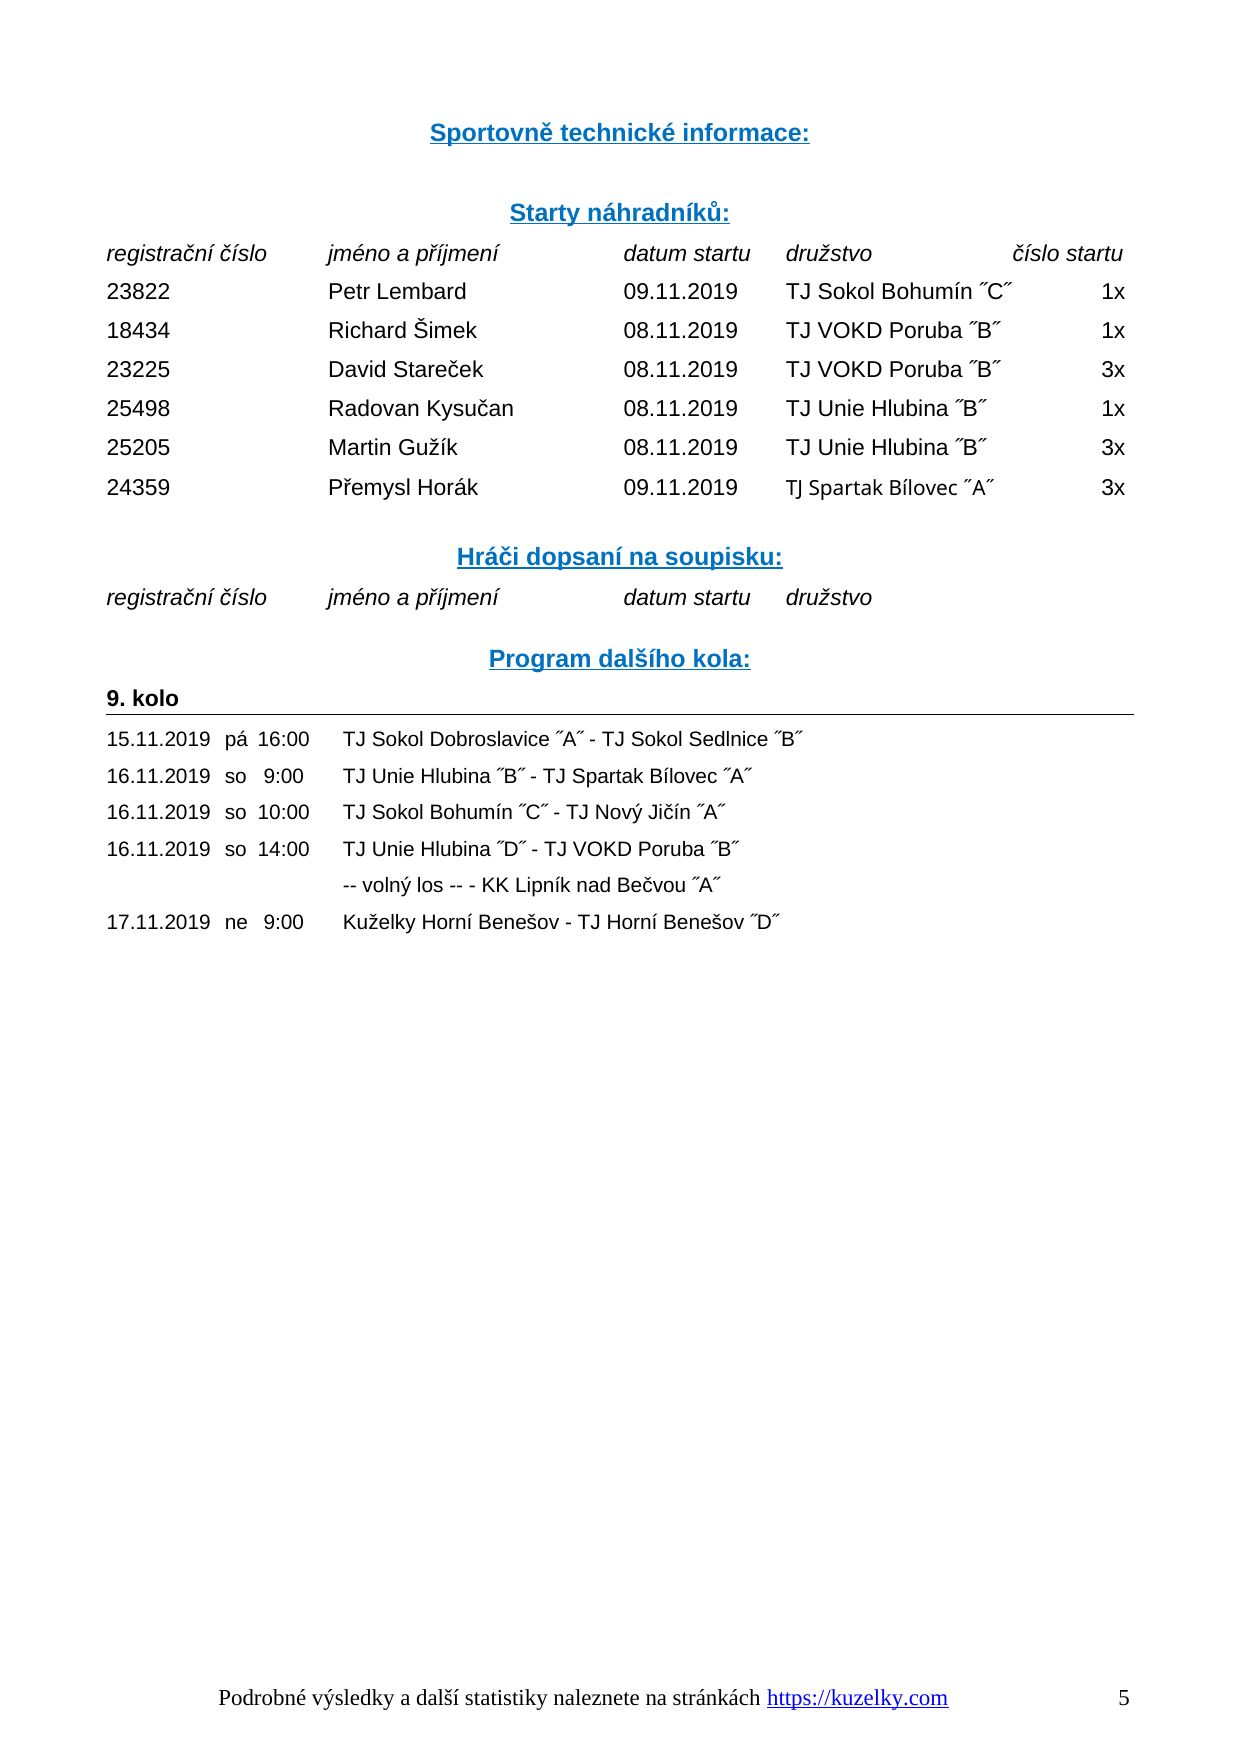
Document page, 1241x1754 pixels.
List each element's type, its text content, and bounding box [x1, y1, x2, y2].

text registrační číslo jméno a příjmení datum startu družstvo číslo startu [106, 239, 1134, 266]
text -- volný los -- - KK Lipník nad Bečvou ˝A˝ [106, 873, 1134, 897]
text 23225 David Stareček 08.11.2019 TJ VOKD Poruba ˝B˝ 3x [106, 356, 1134, 382]
text 24359 Přemysl Horák 09.11.2019 TJ Spartak Bílovec ˝A˝ 3x [106, 473, 1134, 501]
text Hráči dopsaní na soupisku: [94, 513, 1145, 571]
text registrační číslo jméno a příjmení datum startu družstvo [106, 583, 1134, 610]
text 16.11.2019 so 14:00 TJ Unie Hlubina ˝D˝ - TJ VOKD Poruba ˝B˝ [106, 837, 1134, 861]
text 16.11.2019 so 9:00 TJ Unie Hlubina ˝B˝ - TJ Spartak Bílovec ˝A˝ [106, 764, 1134, 788]
text Program dalšího kola: [94, 644, 1145, 673]
text 25498 Radovan Kysučan 08.11.2019 TJ Unie Hlubina ˝B˝ 1x [106, 395, 1134, 421]
text 25205 Martin Gužík 08.11.2019 TJ Unie Hlubina ˝B˝ 3x [106, 434, 1134, 460]
text 9. kolo [106, 685, 1134, 714]
text 23822 Petr Lembard 09.11.2019 TJ Sokol Bohumín ˝C˝ 1x [106, 278, 1134, 305]
text 15.11.2019 pá 16:00 TJ Sokol Dobroslavice ˝A˝ - TJ Sokol Sedlnice ˝B˝ [106, 727, 1134, 751]
text 18434 Richard Šimek 08.11.2019 TJ VOKD Poruba ˝B˝ 1x [106, 317, 1134, 343]
text Starty náhradníků: [94, 198, 1145, 227]
text Sportovně technické informace: [94, 118, 1145, 147]
text 16.11.2019 so 10:00 TJ Sokol Bohumín ˝C˝ - TJ Nový Jičín ˝A˝ [106, 800, 1134, 824]
text 17.11.2019 ne 9:00 Kuželky Horní Benešov - TJ Horní Benešov ˝D˝ [106, 909, 1134, 933]
